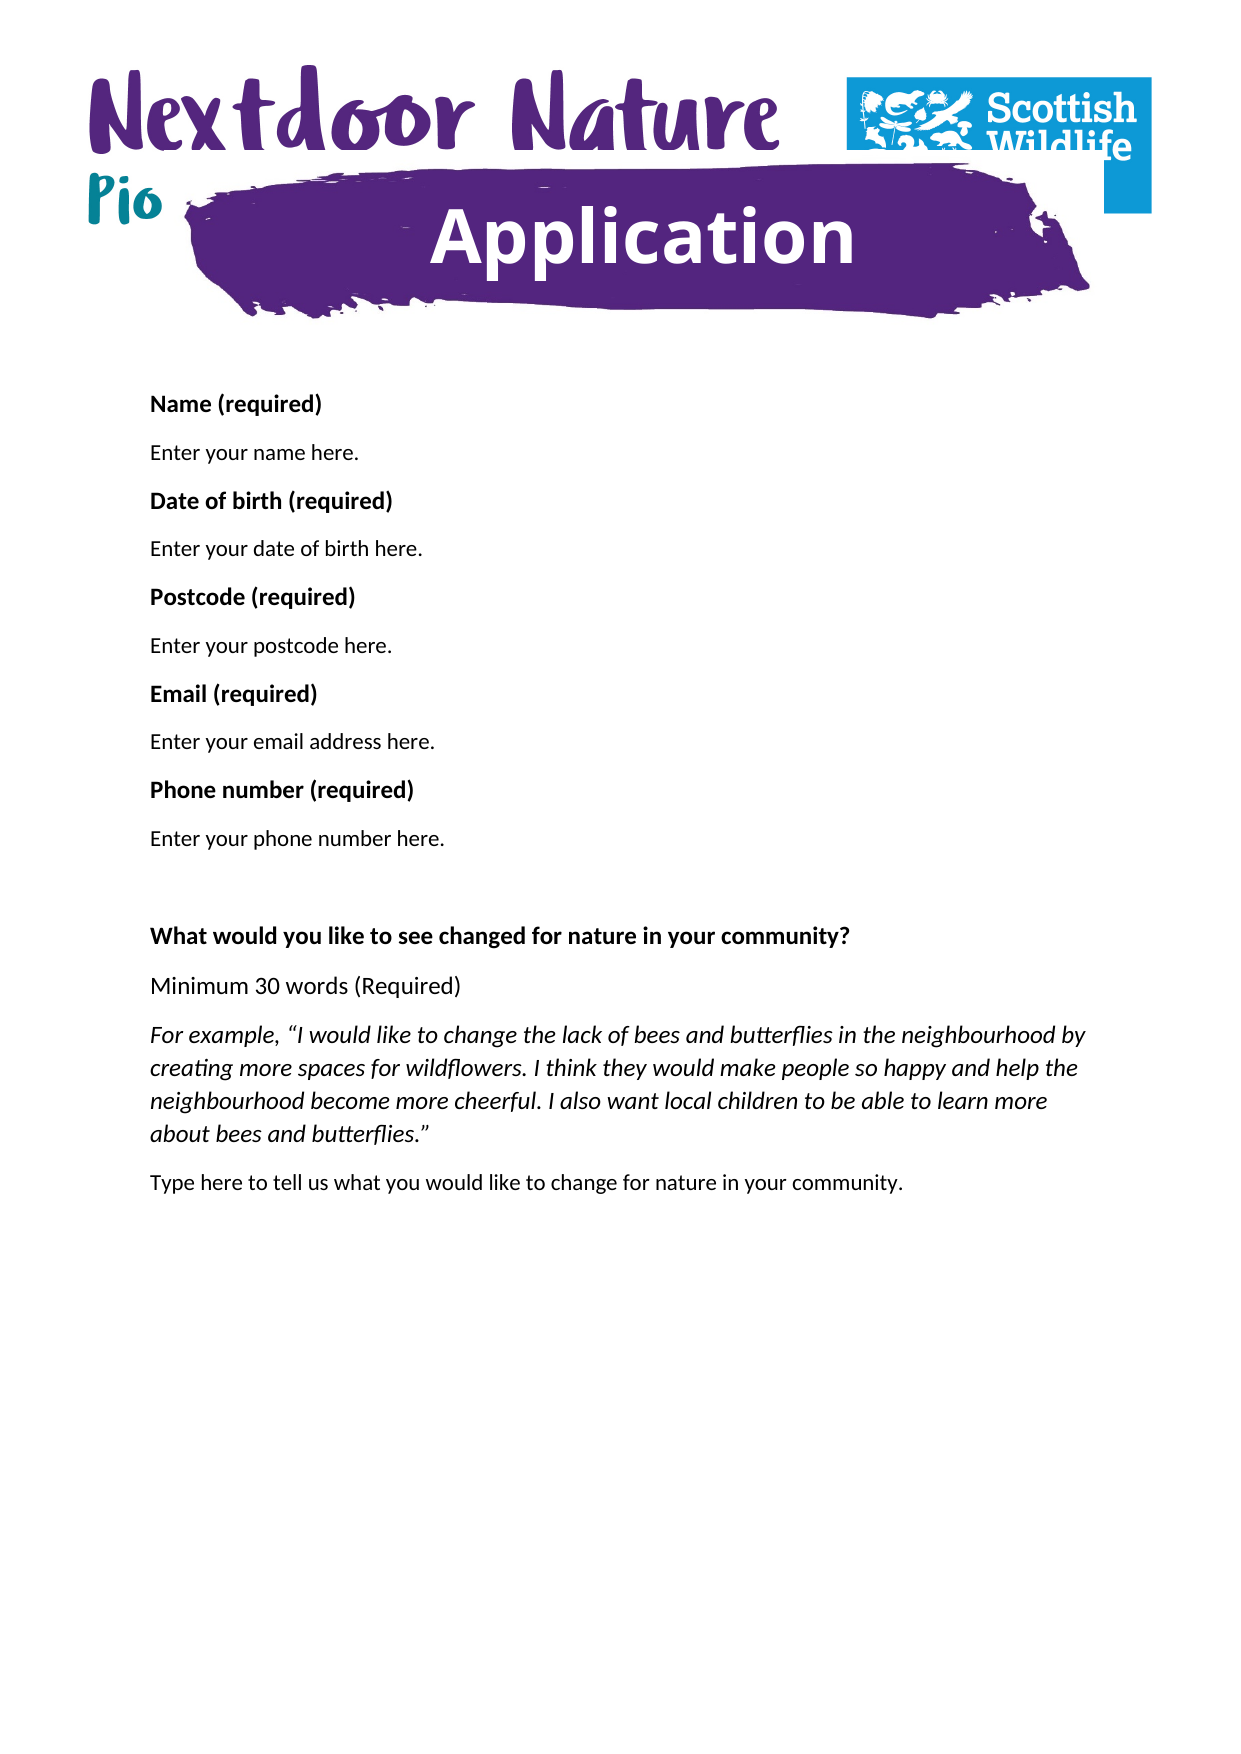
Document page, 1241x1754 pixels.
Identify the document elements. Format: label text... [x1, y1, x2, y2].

text Phone number (required) [150, 774, 1090, 805]
text Minimum 30 words (Required) [150, 970, 1090, 1000]
text Email (required) [150, 678, 1090, 708]
text What would you like to see changed for nature in your community? [150, 920, 1090, 951]
picture [0, 3, 1239, 338]
text Name (required) [150, 388, 1090, 419]
text For example, “I would like to change the lack of bees and butterflies in the neighbourhood by creating more spaces for wildflowers. I think they would make people so happy and help the neighbourhood become more cheerful. I also want local children to be able to learn more about bees and butterflies.” [150, 1019, 1090, 1149]
text Postcode (required) [150, 581, 1090, 612]
text Date of birth (required) [150, 485, 1090, 515]
